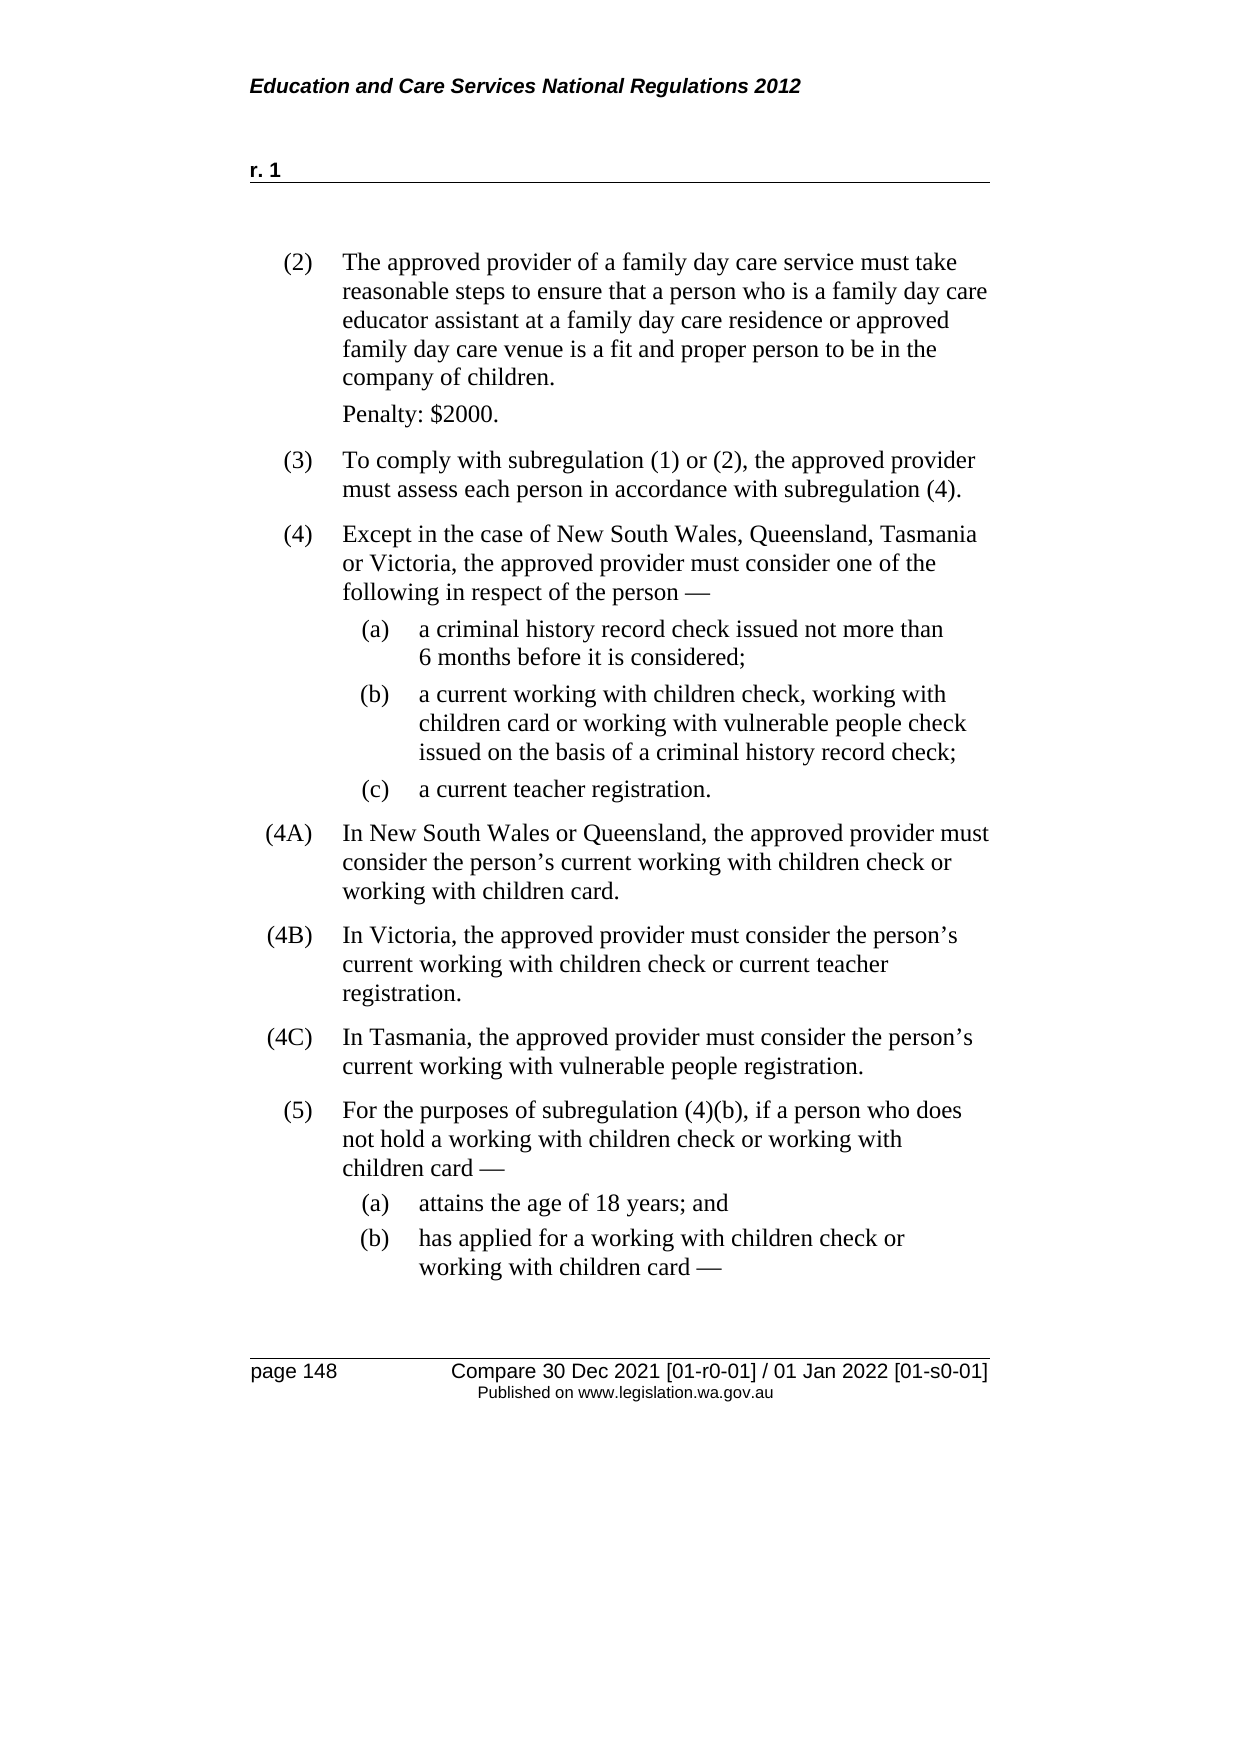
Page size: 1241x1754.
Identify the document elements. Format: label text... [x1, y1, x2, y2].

text (a) attains the age of 18 years; and [250, 1188, 990, 1217]
text Penalty: $2000. [250, 399, 990, 428]
text (4B) In Victoria, the approved provider must consider the person’s current working with children check or current teacher registration. [250, 920, 990, 1007]
text (b) has applied for a working with children check or working with children card — [250, 1223, 990, 1280]
text (4C) In Tasmania, the approved provider must consider the person’s current working with vulnerable people registration. [250, 1022, 990, 1080]
text (a) a criminal history record check issued not more than 6 months before it is considered; [250, 614, 990, 671]
text (3) To comply with subregulation (1) or (2), the approved provider must assess each person in accordance with subregulation (4). [250, 445, 990, 502]
text (b) a current working with children check, working with children card or working with vulnerable people check issued on the basis of a criminal history record check; [250, 679, 990, 766]
text (2) The approved provider of a family day care service must take reasonable steps to ensure that a person who is a family day care educator assistant at a family day care residence or approved family day care venue is a fit and proper person to be in the company of children. [250, 247, 990, 391]
text (5) For the purposes of subregulation (4)(b), if a person who does not hold a working with children check or working with children card — [250, 1095, 990, 1182]
text (c) a current teacher registration. [250, 774, 990, 803]
text (4A) In New South Wales or Queensland, the approved provider must consider the person’s current working with children check or working with children card. [250, 818, 990, 905]
text (4) Except in the case of New South Wales, Queensland, Tasmania or Victoria, the approved provider must consider one of the following in respect of the person — [250, 519, 990, 605]
